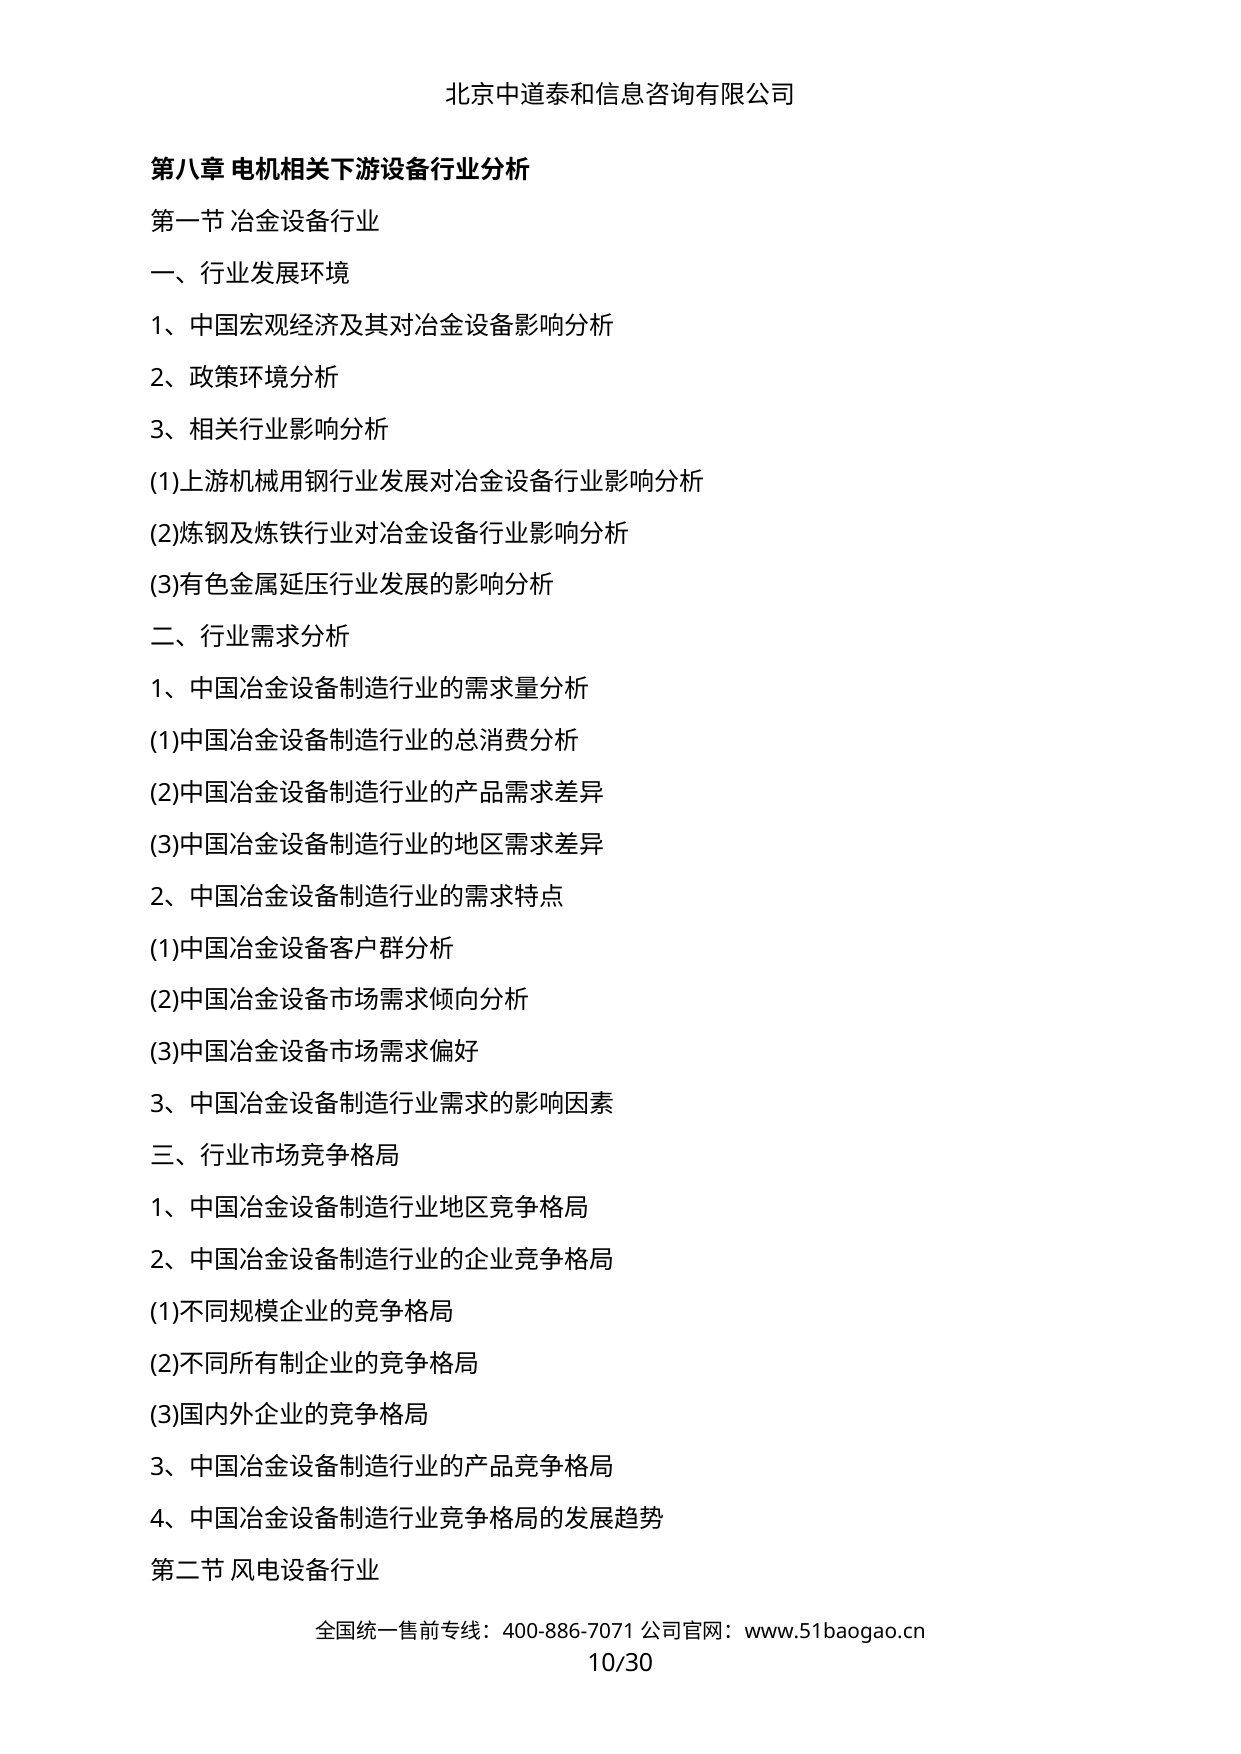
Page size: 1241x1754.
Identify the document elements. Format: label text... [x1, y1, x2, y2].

text (1)不同规模企业的竞争格局 [150, 1291, 1090, 1327]
text (1)中国冶金设备客户群分析 [150, 928, 1090, 964]
text 1、中国冶金设备制造行业的需求量分析 [150, 669, 1090, 705]
text 一、行业发展环境 [150, 254, 1090, 290]
text 第二节 风电设备行业 [150, 1551, 1090, 1587]
text (2)炼钢及炼铁行业对冶金设备行业影响分析 [150, 513, 1090, 549]
text (1)中国冶金设备制造行业的总消费分析 [150, 721, 1090, 757]
text 3、中国冶金设备制造行业的产品竞争格局 [150, 1447, 1090, 1483]
text 3、中国冶金设备制造行业需求的影响因素 [150, 1084, 1090, 1120]
text 第八章 电机相关下游设备行业分析 [150, 150, 1090, 186]
text 3、相关行业影响分析 [150, 409, 1090, 446]
text 2、中国冶金设备制造行业的需求特点 [150, 876, 1090, 912]
text 三、行业市场竞争格局 [150, 1136, 1090, 1172]
text 4、中国冶金设备制造行业竞争格局的发展趋势 [150, 1499, 1090, 1535]
text (3)有色金属延压行业发展的影响分析 [150, 565, 1090, 601]
text (3)中国冶金设备市场需求偏好 [150, 1032, 1090, 1068]
text (1)上游机械用钢行业发展对冶金设备行业影响分析 [150, 461, 1090, 497]
text (2)不同所有制企业的竞争格局 [150, 1343, 1090, 1379]
text 2、中国冶金设备制造行业的企业竞争格局 [150, 1239, 1090, 1276]
text (3)中国冶金设备制造行业的地区需求差异 [150, 824, 1090, 861]
text 1、中国冶金设备制造行业地区竞争格局 [150, 1187, 1090, 1224]
text 二、行业需求分析 [150, 617, 1090, 653]
text (3)国内外企业的竞争格局 [150, 1395, 1090, 1431]
text 第一节 冶金设备行业 [150, 202, 1090, 238]
text (2)中国冶金设备市场需求倾向分析 [150, 980, 1090, 1016]
text 1、中国宏观经济及其对冶金设备影响分析 [150, 306, 1090, 342]
text 2、政策环境分析 [150, 357, 1090, 394]
text (2)中国冶金设备制造行业的产品需求差异 [150, 772, 1090, 809]
